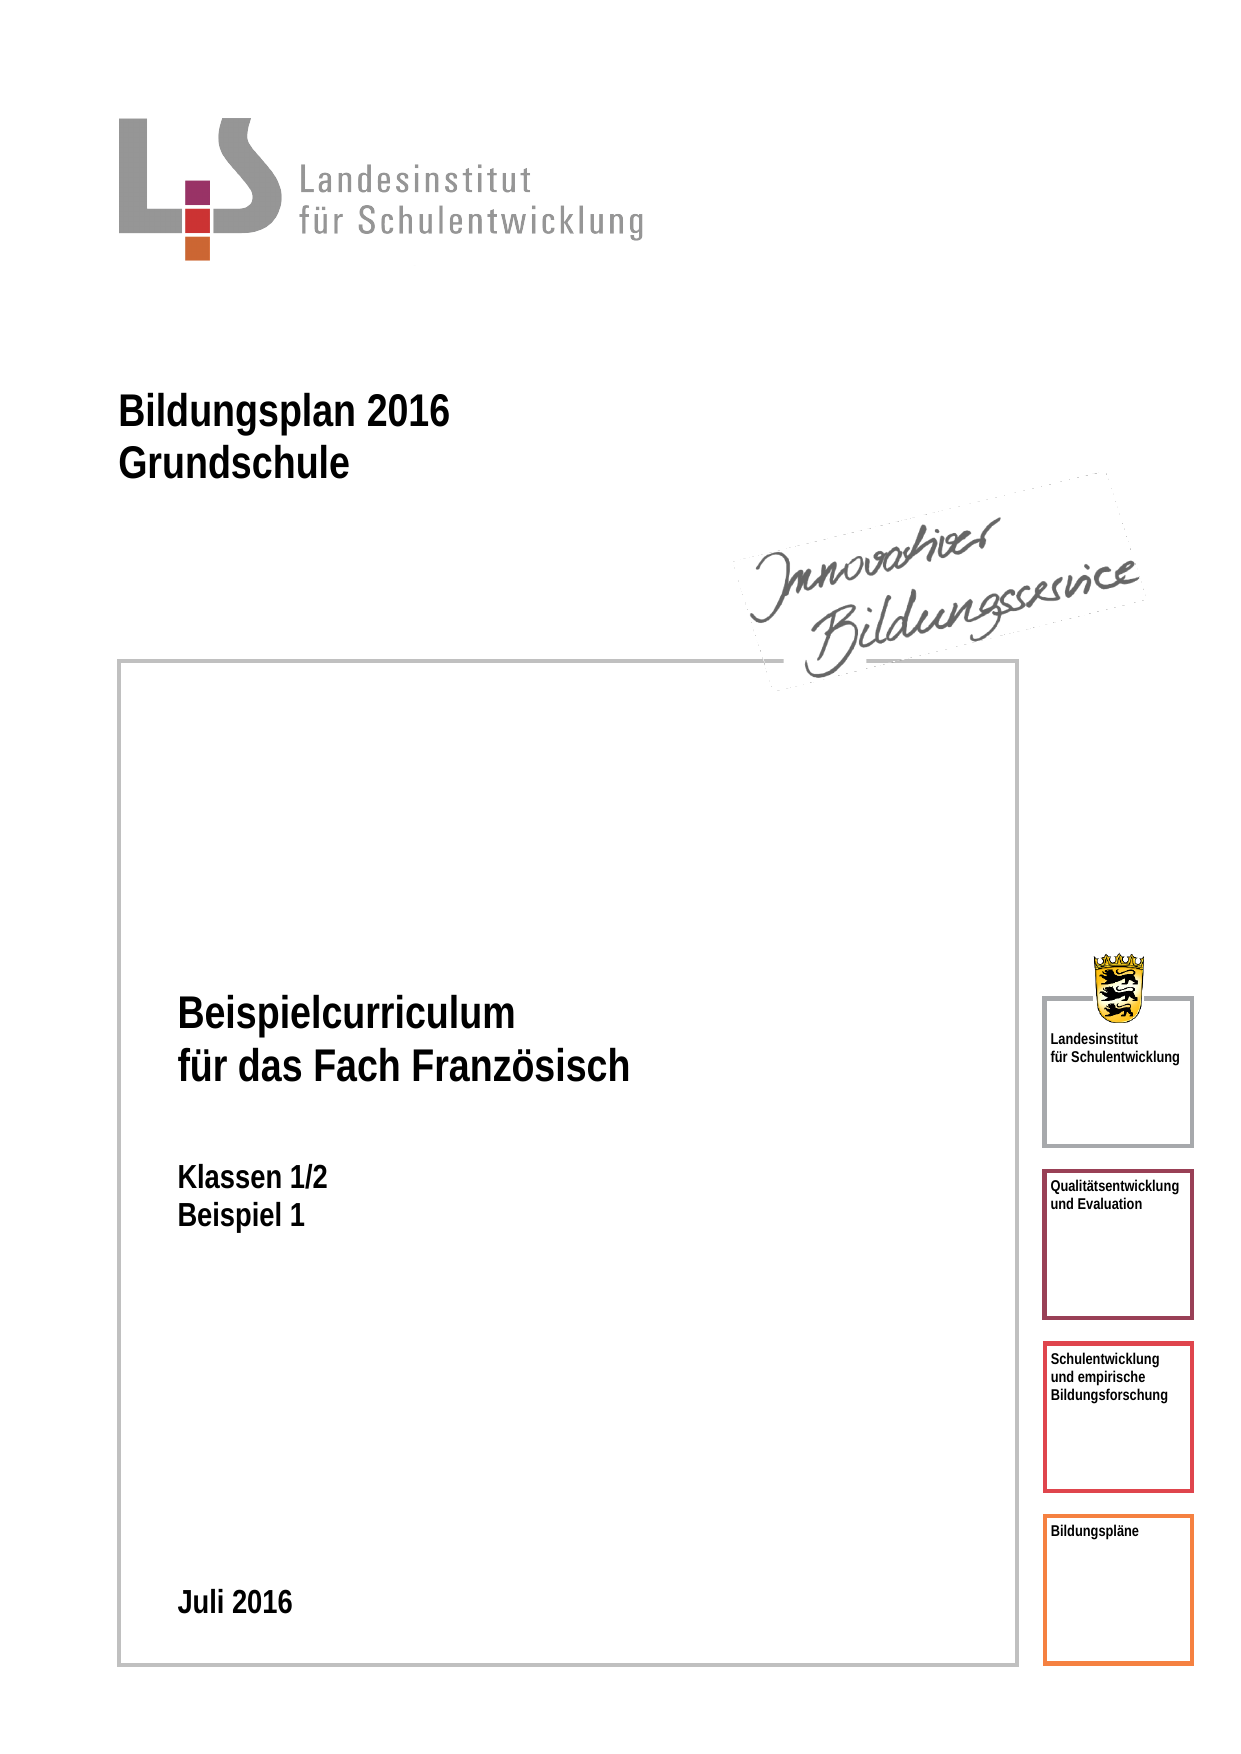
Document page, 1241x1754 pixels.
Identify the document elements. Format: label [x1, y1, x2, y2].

picture [1093, 952, 1144, 1023]
picture [118, 118, 643, 266]
picture [732, 471, 1146, 691]
